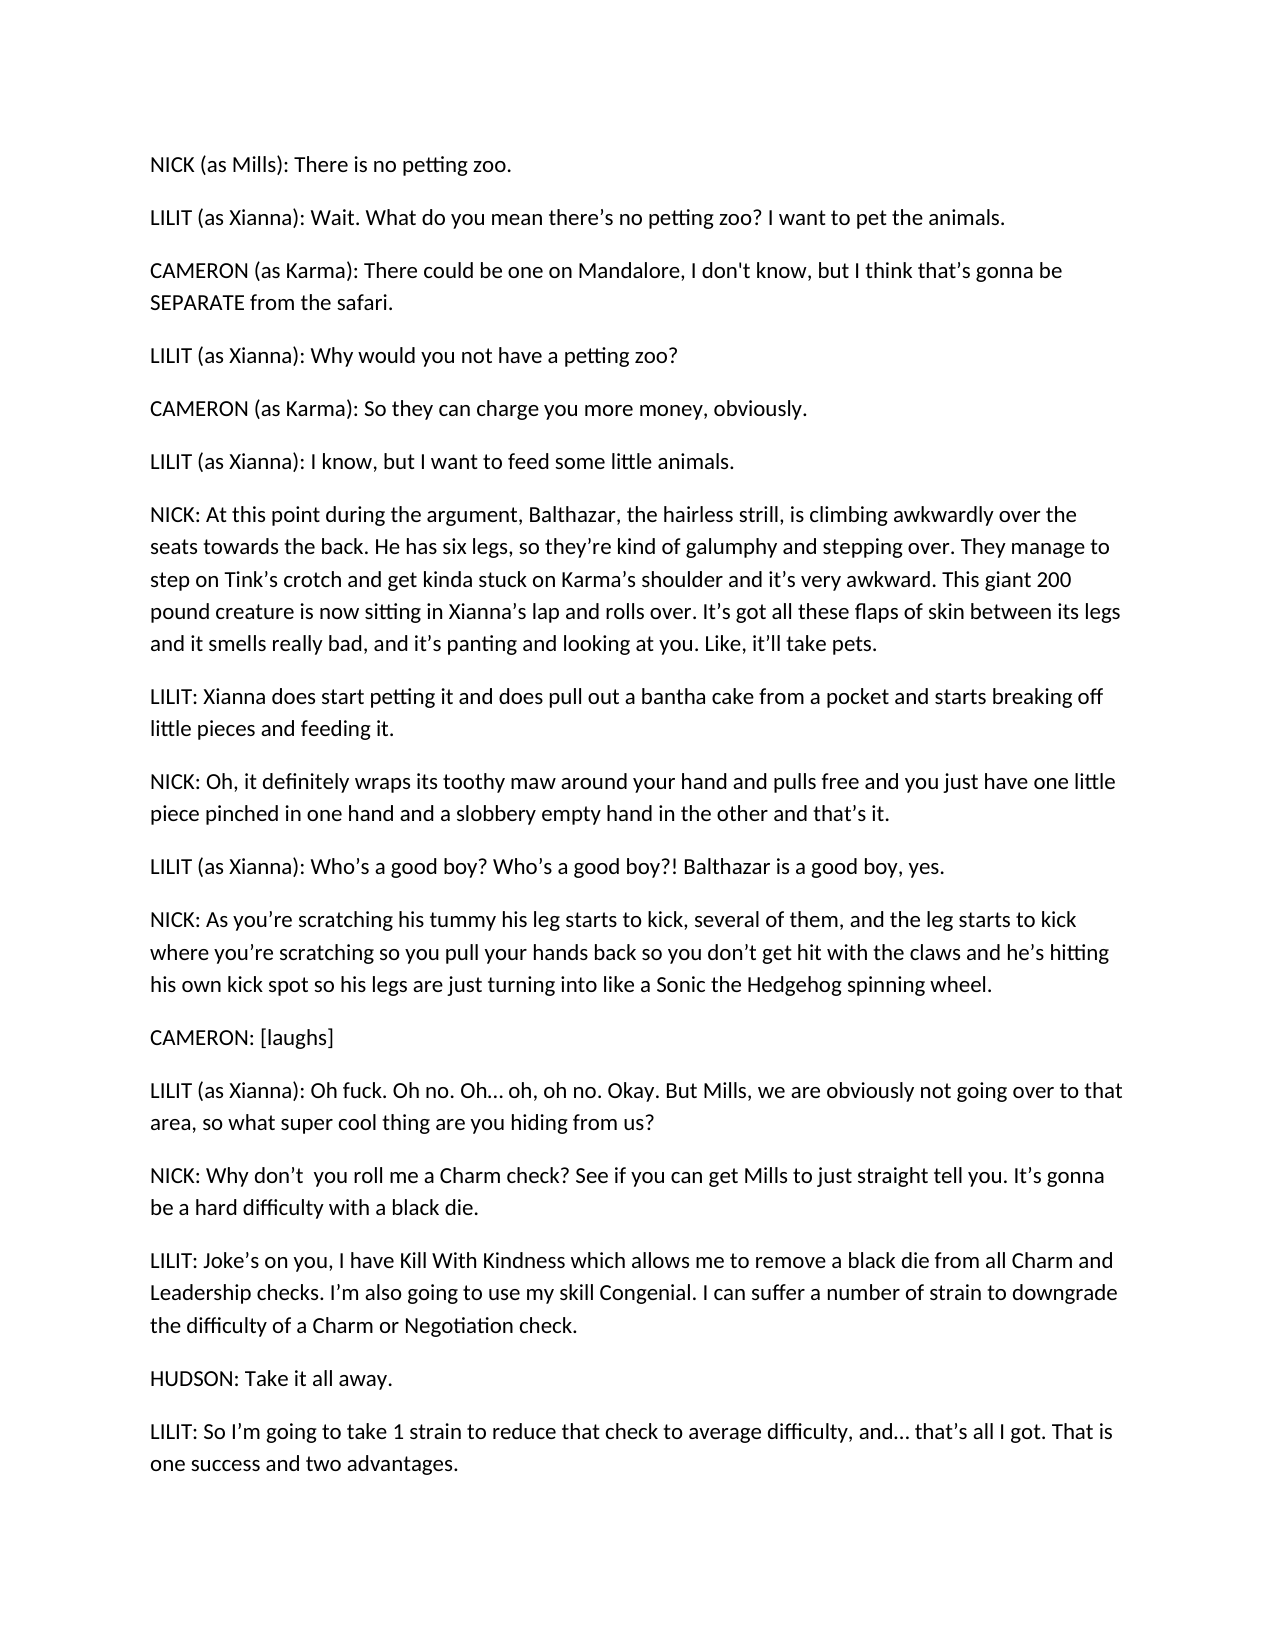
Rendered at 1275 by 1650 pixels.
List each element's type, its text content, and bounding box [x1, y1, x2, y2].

text CAMERON: [laughs] [150, 1023, 1125, 1051]
text NICK: Why don’t you roll me a Charm check? See if you can get Mills to just straight tell you. It’s gonna be a hard difficulty with a black die. [150, 1161, 1125, 1221]
text LILIT (as Xianna): Oh fuck. Oh no. Oh… oh, oh no. Okay. But Mills, we are obviously not going over to that area, so what super cool thing are you hiding from us? [150, 1076, 1125, 1136]
text HUDSON: Take it all away. [150, 1364, 1125, 1392]
text CAMERON (as Karma): There could be one on Mandalore, I don't know, but I think that’s gonna be SEPARATE from the safari. [150, 256, 1125, 316]
text NICK (as Mills): There is no petting zoo. [150, 150, 1125, 178]
text LILIT: Joke’s on you, I have Kill With Kindness which allows me to remove a black die from all Charm and Leadership checks. I’m also going to use my skill Congenial. I can suffer a number of strain to downgrade the difficulty of a Charm or Negotiation check. [150, 1246, 1125, 1339]
text LILIT (as Xianna): Why would you not have a petting zoo? [150, 341, 1125, 369]
text NICK: At this point during the argument, Balthazar, the hairless strill, is climbing awkwardly over the seats towards the back. He has six legs, so they’re kind of galumphy and stepping over. They manage to step on Tink’s crotch and get kinda stuck on Karma’s shoulder and it’s very awkward. This giant 200 pound creature is now sitting in Xianna’s lap and rolls over. It’s got all these flaps of skin between its legs and it smells really bad, and it’s panting and looking at you. Like, it’ll take pets. [150, 500, 1125, 657]
text LILIT: Xianna does start petting it and does pull out a bantha cake from a pocket and starts breaking off little pieces and feeding it. [150, 682, 1125, 742]
text NICK: Oh, it definitely wraps its toothy maw around your hand and pulls free and you just have one little piece pinched in one hand and a slobbery empty hand in the other and that’s it. [150, 767, 1125, 827]
text NICK: As you’re scratching his tummy his leg starts to kick, several of them, and the leg starts to kick where you’re scratching so you pull your hands back so you don’t get hit with the claws and he’s hitting his own kick spot so his legs are just turning into like a Sonic the Hedgehog spinning wheel. [150, 906, 1125, 998]
text LILIT (as Xianna): Who’s a good boy? Who’s a good boy?! Balthazar is a good boy, yes. [150, 852, 1125, 881]
text LILIT (as Xianna): I know, but I want to feed some little animals. [150, 447, 1125, 475]
text LILIT (as Xianna): Wait. What do you mean there’s no petting zoo? I want to pet the animals. [150, 203, 1125, 231]
text CAMERON (as Karma): So they can charge you more money, obviously. [150, 394, 1125, 422]
text LILIT: So I’m going to take 1 strain to reduce that check to average difficulty, and… that’s all I got. That is one success and two advantages. [150, 1417, 1125, 1477]
